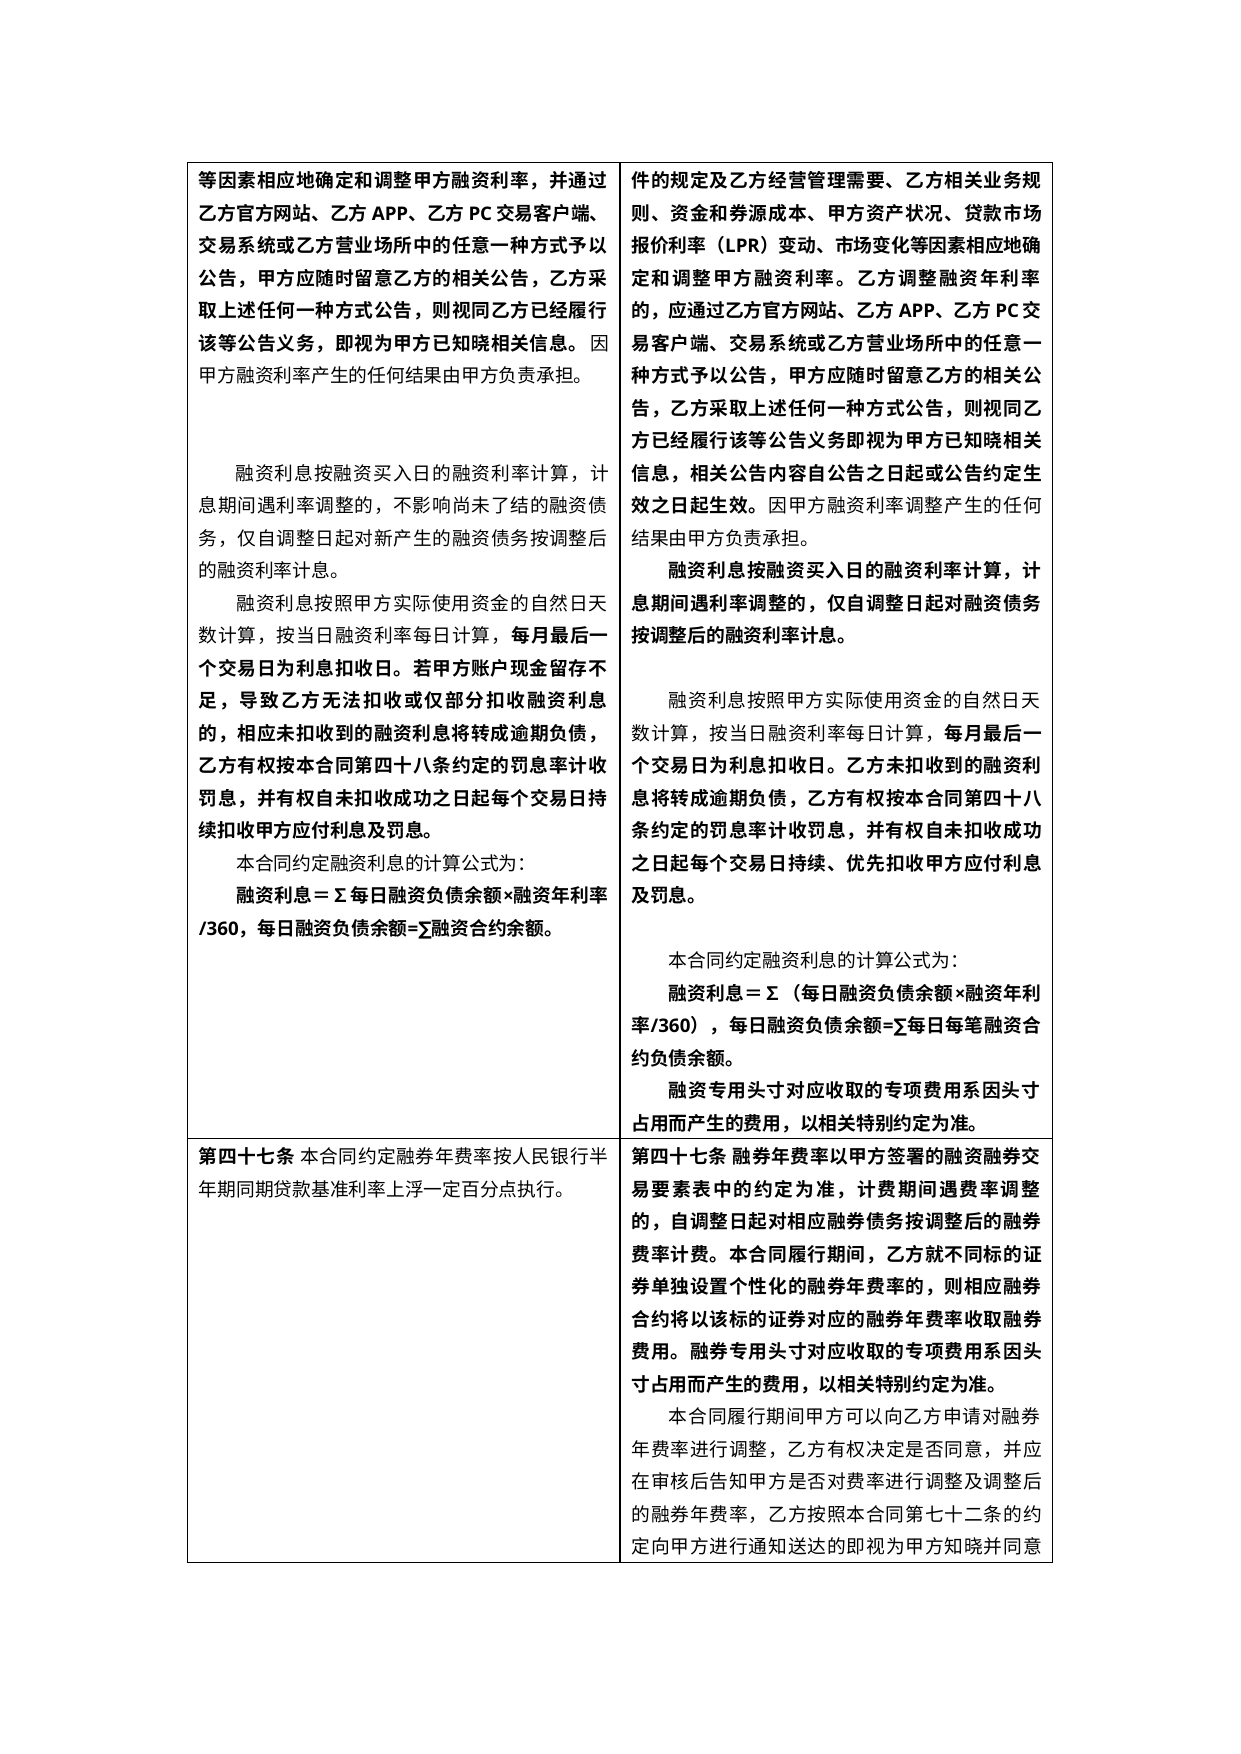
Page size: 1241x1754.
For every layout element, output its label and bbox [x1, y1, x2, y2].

table_cell [188, 163, 619, 1138]
table_cell [188, 1139, 619, 1562]
table_cell [621, 1139, 1052, 1562]
table_cell [621, 163, 1052, 1138]
